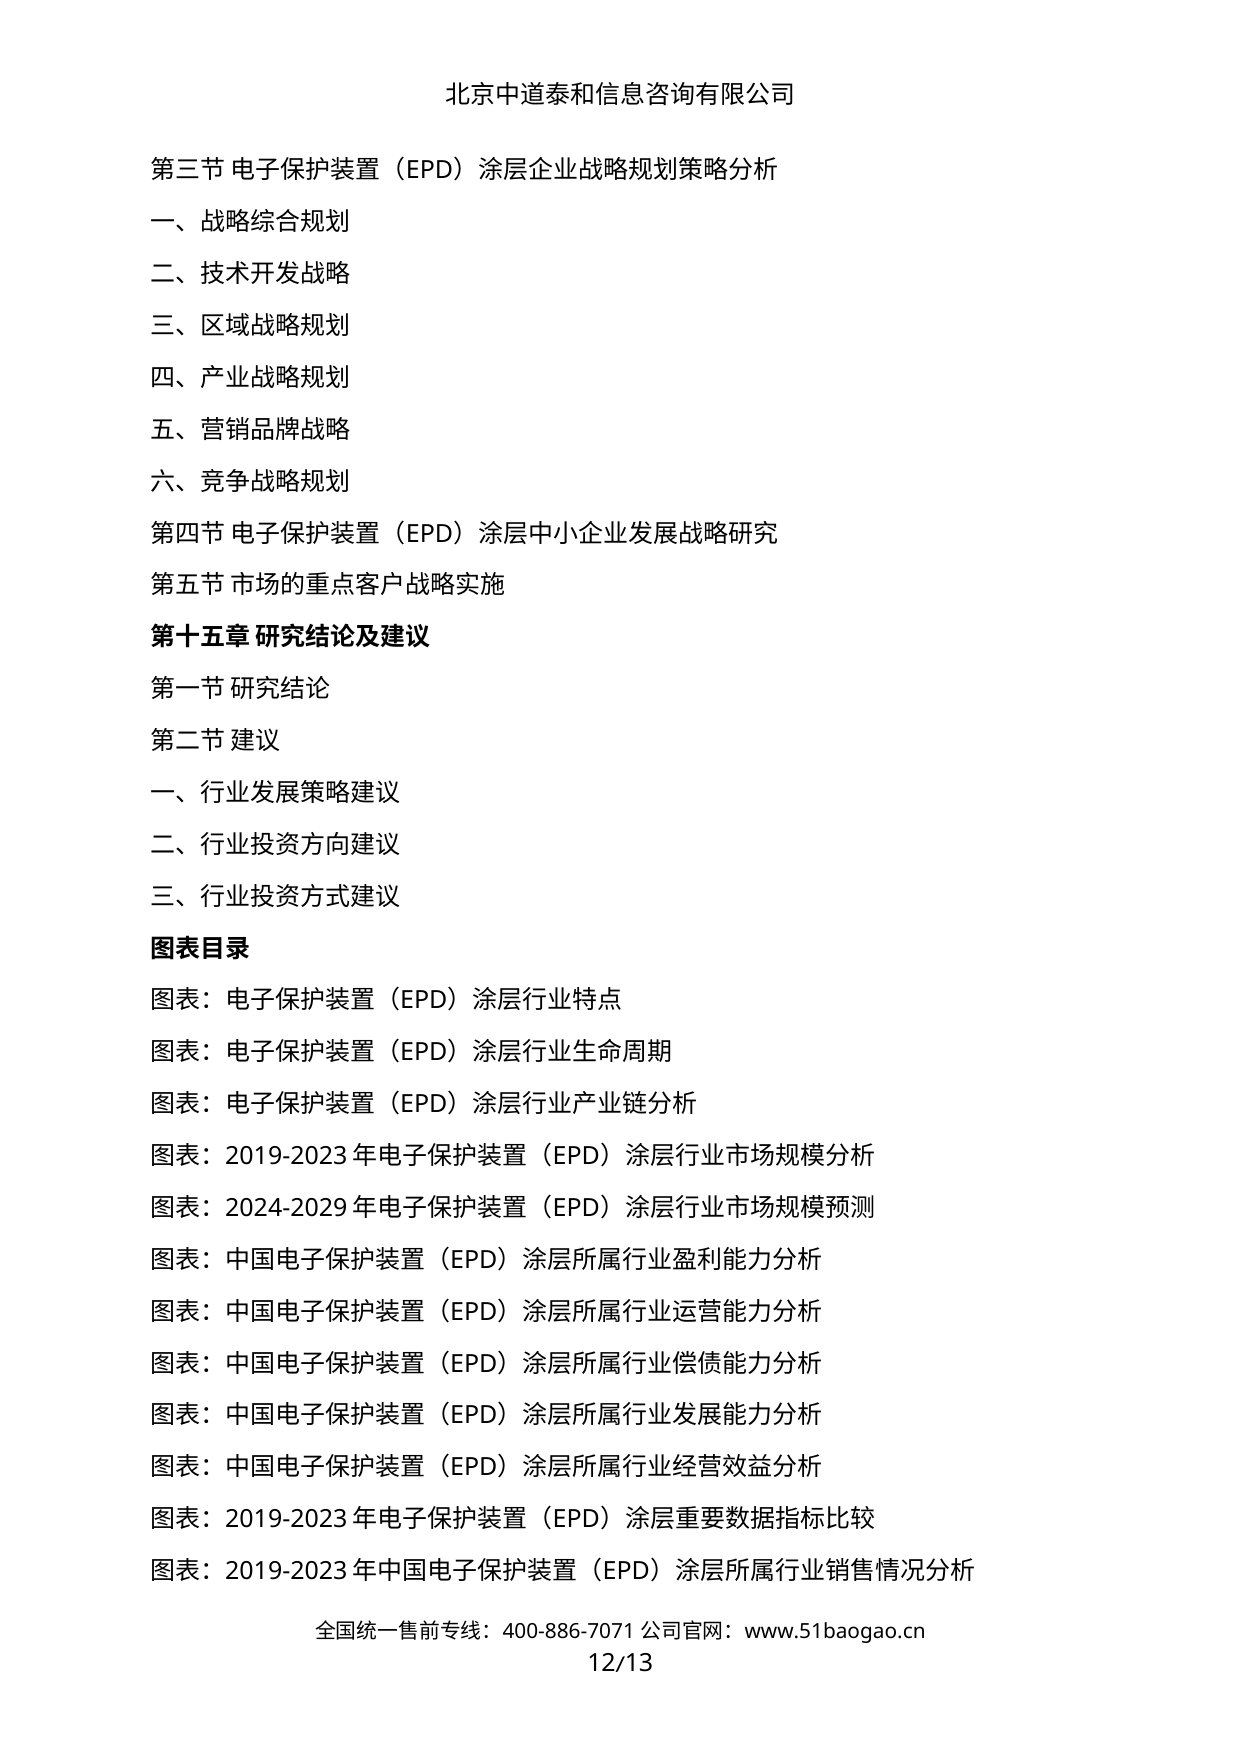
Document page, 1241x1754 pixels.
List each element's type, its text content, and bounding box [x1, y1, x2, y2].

text 二、行业投资方向建议 [150, 824, 1090, 861]
text 六、竞争战略规划 [150, 461, 1090, 497]
text 图表：电子保护装置（EPD）涂层行业特点 [150, 980, 1090, 1016]
text 图表：2019-2023年中国电子保护装置（EPD）涂层所属行业销售情况分析 [150, 1551, 1090, 1587]
text 图表：2024-2029年电子保护装置（EPD）涂层行业市场规模预测 [150, 1187, 1090, 1224]
text 第三节 电子保护装置（EPD）涂层企业战略规划策略分析 [150, 150, 1090, 186]
text 一、行业发展策略建议 [150, 772, 1090, 809]
text 三、行业投资方式建议 [150, 876, 1090, 912]
text 图表：中国电子保护装置（EPD）涂层所属行业运营能力分析 [150, 1291, 1090, 1327]
text 二、技术开发战略 [150, 254, 1090, 290]
text 图表：中国电子保护装置（EPD）涂层所属行业偿债能力分析 [150, 1343, 1090, 1379]
text 图表：中国电子保护装置（EPD）涂层所属行业发展能力分析 [150, 1395, 1090, 1431]
text 一、战略综合规划 [150, 202, 1090, 238]
text 第一节 研究结论 [150, 669, 1090, 705]
text 第二节 建议 [150, 721, 1090, 757]
text 第五节 市场的重点客户战略实施 [150, 565, 1090, 601]
text 第十五章 研究结论及建议 [150, 617, 1090, 653]
text 图表：中国电子保护装置（EPD）涂层所属行业经营效益分析 [150, 1447, 1090, 1483]
text 图表：2019-2023年电子保护装置（EPD）涂层行业市场规模分析 [150, 1136, 1090, 1172]
text 三、区域战略规划 [150, 306, 1090, 342]
text 图表：电子保护装置（EPD）涂层行业产业链分析 [150, 1084, 1090, 1120]
text 图表：电子保护装置（EPD）涂层行业生命周期 [150, 1032, 1090, 1068]
text 五、营销品牌战略 [150, 409, 1090, 446]
text 图表目录 [150, 928, 1090, 964]
text 四、产业战略规划 [150, 357, 1090, 394]
text 图表：2019-2023年电子保护装置（EPD）涂层重要数据指标比较 [150, 1499, 1090, 1535]
text 第四节 电子保护装置（EPD）涂层中小企业发展战略研究 [150, 513, 1090, 549]
text 图表：中国电子保护装置（EPD）涂层所属行业盈利能力分析 [150, 1239, 1090, 1276]
